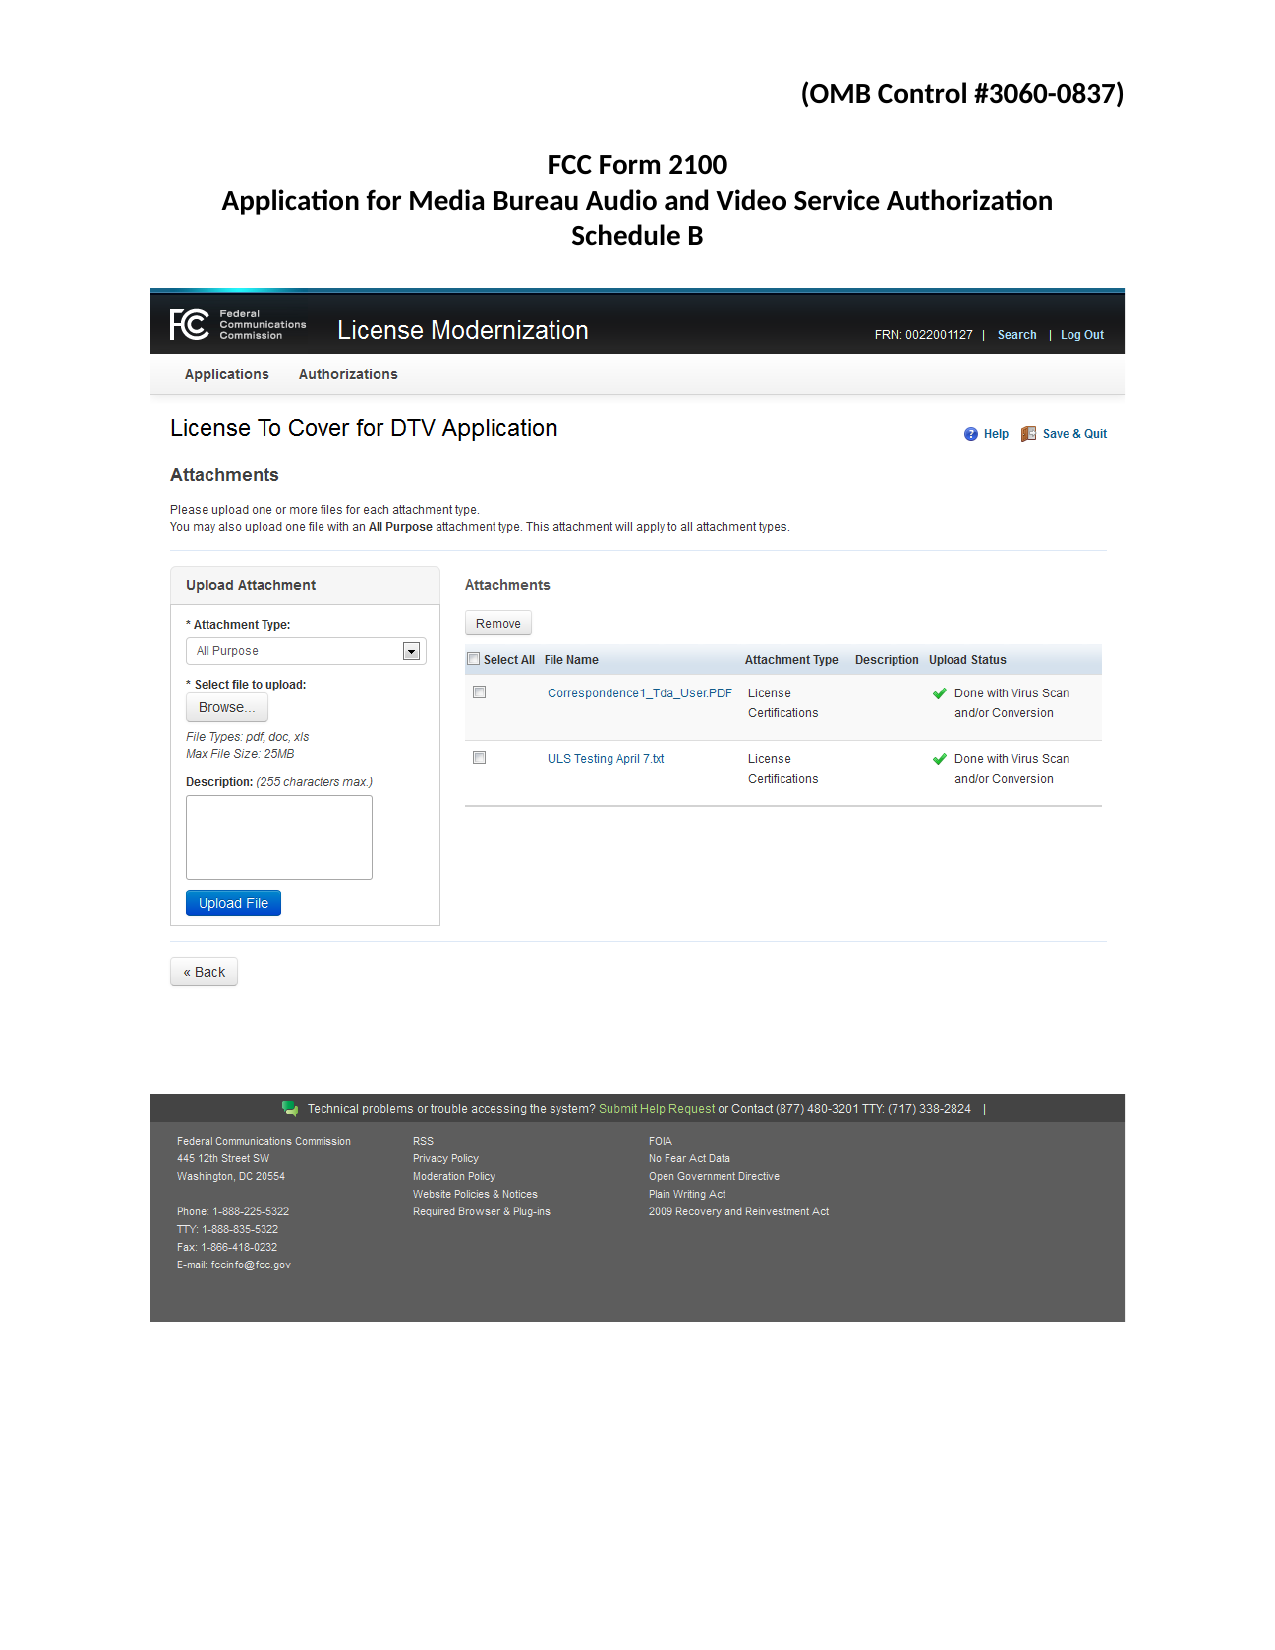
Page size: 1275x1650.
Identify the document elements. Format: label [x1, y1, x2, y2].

picture [150, 288, 1125, 1322]
